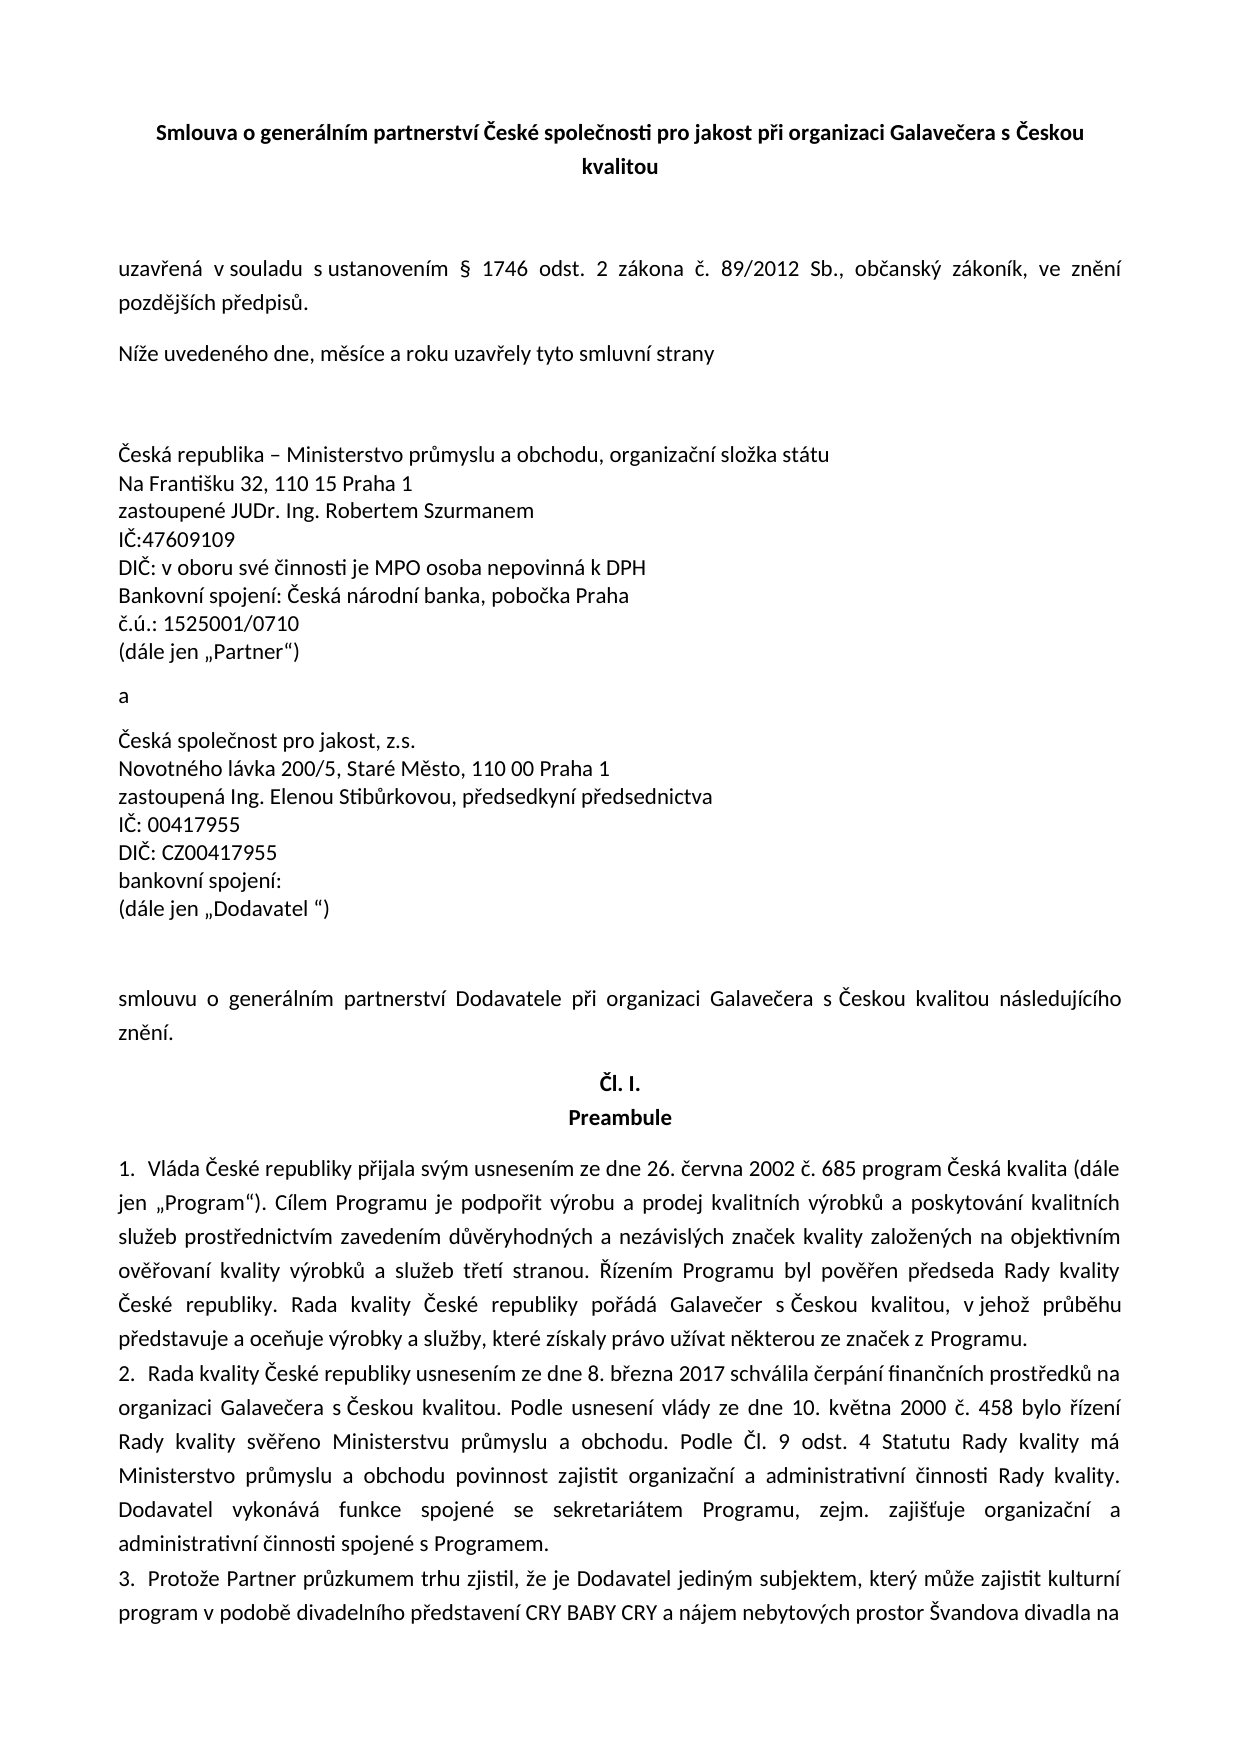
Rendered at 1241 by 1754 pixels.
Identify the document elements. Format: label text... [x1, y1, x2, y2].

text uzavřená v souladu s ustanovením § 1746 odst. 2 zákona č. 89/2012 Sb., občanský zákoník, ve znění pozdějších předpisů. [118, 254, 1122, 316]
list Rada kvality České republiky usnesením ze dne 8. března 2017 schválila čerpání finančních prostředků na organizaci Galavečera s Českou kvalitou. Podle usnesení vlády ze dne 10. května 2000 č. 458 bylo řízení Rady kvality svěřeno Ministerstvu průmyslu a obchodu. Podle Čl. 9 odst. 4 Statutu Rady kvality má Ministerstvo průmyslu a obchodu povinnost zajistit organizační a administrativní činnosti Rady kvality. Dodavatel vykonává funkce spojené se sekretariátem Programu, zejm. zajišťuje organizační a administrativní činnosti spojené s Programem. [118, 1359, 1122, 1557]
text Čl. I. [118, 1069, 1122, 1097]
text a [118, 681, 1122, 709]
text Novotného lávka 200/5, Staré Město, 110 00 Praha 1 [118, 754, 1122, 782]
text Níže uvedeného dne, měsíce a roku uzavřely tyto smluvní strany [118, 339, 1122, 367]
text bankovní spojení: [118, 866, 1122, 894]
text Preambule [118, 1103, 1122, 1131]
text Česká společnost pro jakost, z.s. [118, 726, 1122, 754]
text DIČ: v oboru své činnosti je MPO osoba nepovinná k DPH [118, 553, 1122, 581]
text DIČ: CZ00417955 [118, 838, 1122, 866]
text Smlouva o generálním partnerství České společnosti pro jakost při organizaci Galavečera s Českou kvalitou [118, 118, 1122, 180]
text smlouvu o generálním partnerství Dodavatele při organizaci Galavečera s Českou kvalitou následujícího znění. [118, 984, 1122, 1046]
text Česká republika – Ministerstvo průmyslu a obchodu, organizační složka státu [118, 441, 1122, 469]
text IČ: 00417955 [118, 810, 1122, 838]
text (dále jen „Partner“) [118, 637, 1122, 665]
text (dále jen „Dodavatel “) [118, 894, 1122, 922]
text č.ú.: 1525001/0710 [118, 609, 1122, 637]
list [118, 1564, 1122, 1626]
text zastoupená Ing. Elenou Stibůrkovou, předsedkyní předsednictva [118, 782, 1122, 810]
text IČ:47609109 [118, 525, 1122, 553]
text zastoupené JUDr. Ing. Robertem Szurmanem [118, 497, 1122, 525]
text Bankovní spojení: Česká národní banka, pobočka Praha [118, 581, 1122, 609]
text Na Františku 32, 110 15 Praha 1 [118, 469, 1122, 497]
list Vláda České republiky přijala svým usnesením ze dne 26. června 2002 č. 685 program Česká kvalita (dále jen „Program“). Cílem Programu je podpořit výrobu a prodej kvalitních výrobků a poskytování kvalitních služeb prostřednictvím zavedením důvěryhodných a nezávislých značek kvality založených na objektivním ověřovaní kvality výrobků a služeb třetí stranou. Řízením Programu byl pověřen předseda Rady kvality České republiky. Rada kvality České republiky pořádá Galavečer s Českou kvalitou, v jehož průběhu představuje a oceňuje výrobky a služby, které získaly právo užívat některou ze značek z Programu. [118, 1154, 1122, 1352]
